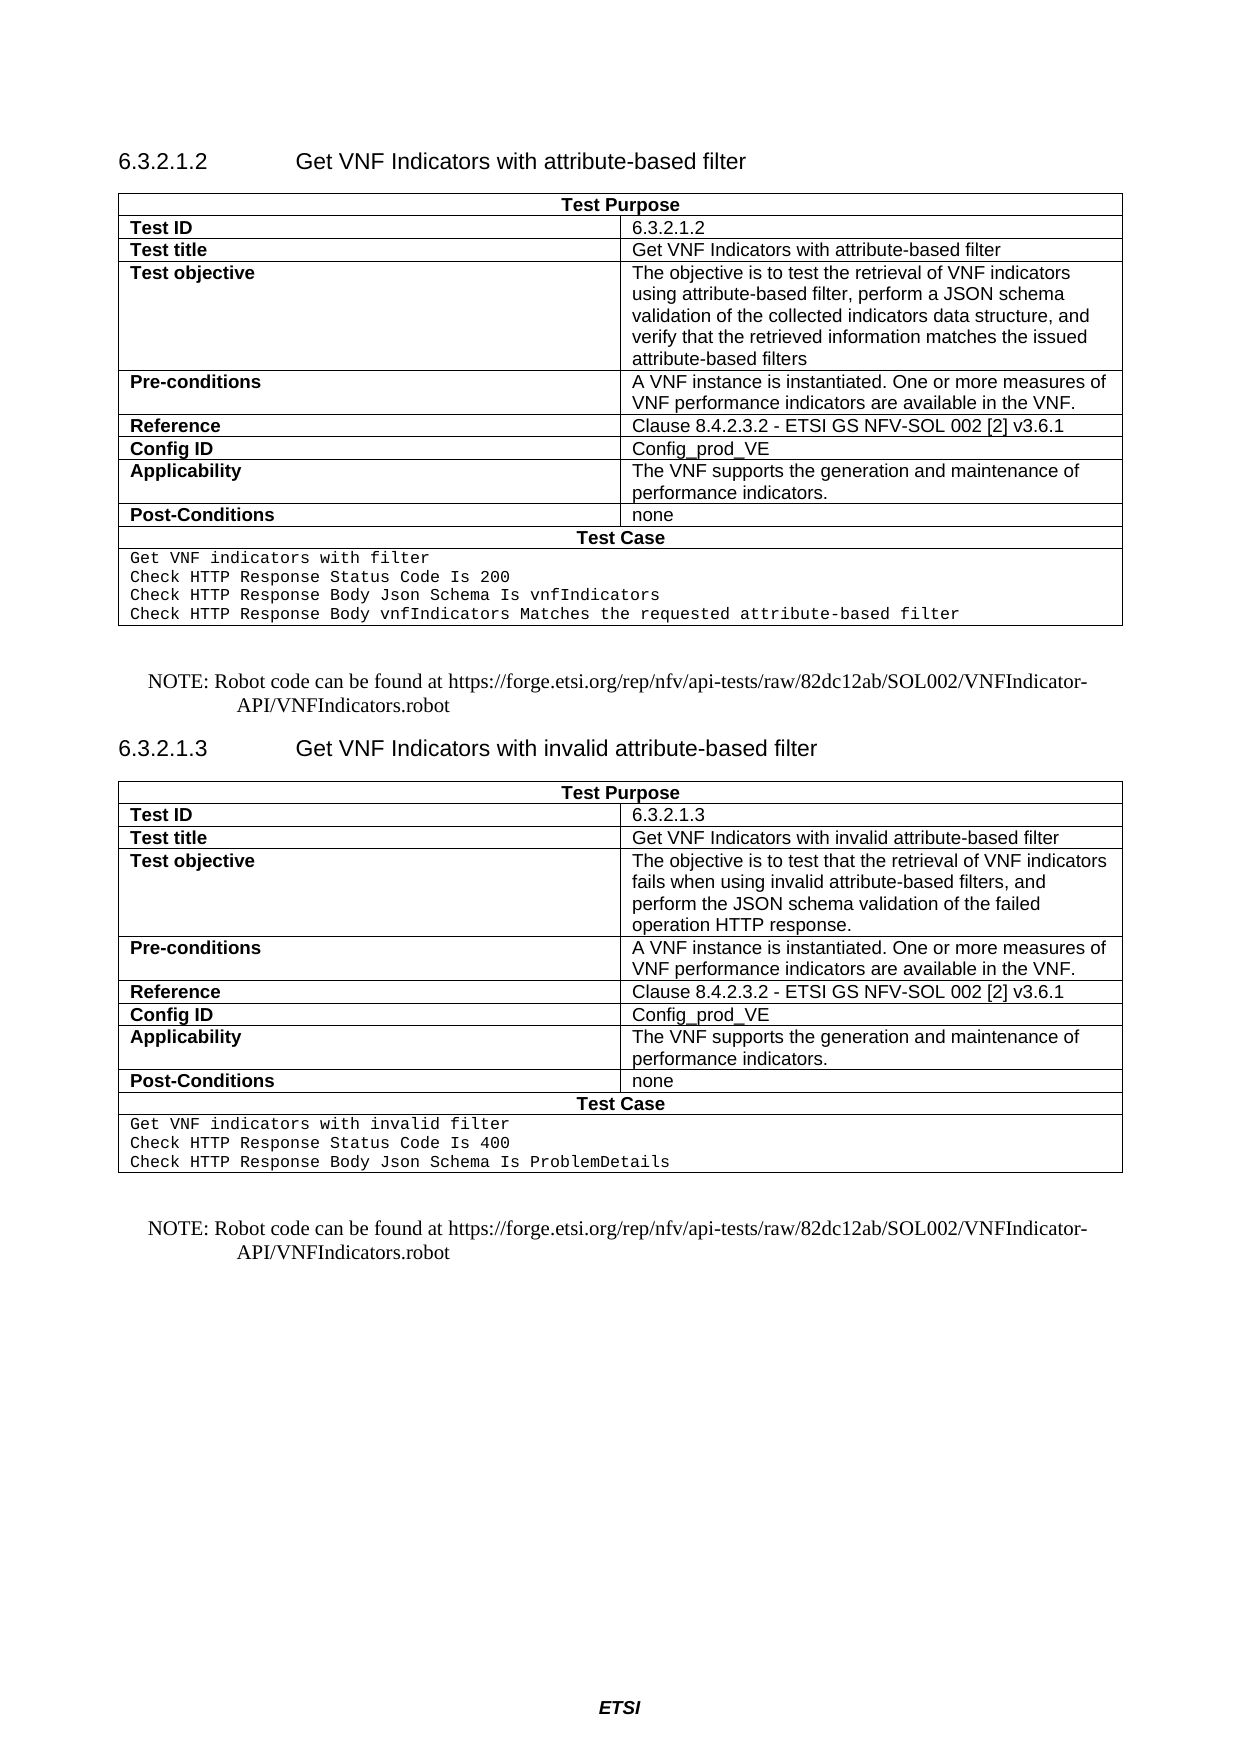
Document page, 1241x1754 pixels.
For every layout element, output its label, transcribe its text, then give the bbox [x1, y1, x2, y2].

table_cell Test objective [119, 849, 620, 936]
table_cell Clause 8.4.2.3.2 - ETSI GS NFV-SOL 002 [2] v3.6.1 [621, 415, 1122, 436]
table_cell Get VNF indicators with filter Check HTTP Response Status Code Is 200 Check HTTP Response Body Json Schema Is vnfIndicators Check HTTP Response Body vnfIndicators Matches the requested attribute-based filter [119, 549, 1122, 625]
subtitle 6.3.2.1.3 Get VNF Indicators with invalid attribute-based filter [118, 735, 1122, 762]
table_cell Test title [119, 827, 620, 848]
text NOTE: Robot code can be found at https://forge.etsi.org/rep/nfv/api-tests/raw/82dc12ab/SOL002/VNFIndicator-API/VNFIndicators.robot [148, 668, 1122, 717]
table_cell Pre-conditions [119, 937, 620, 980]
table_header Test Purpose [119, 782, 1122, 803]
table_cell Config_prod_VE [621, 1004, 1122, 1025]
table_cell Test Case [119, 1093, 1122, 1114]
table_cell Applicability [119, 1026, 620, 1069]
table_cell Test ID [119, 216, 620, 238]
table_cell Clause 8.4.2.3.2 - ETSI GS NFV-SOL 002 [2] v3.6.1 [621, 981, 1122, 1002]
table_cell Config ID [119, 1004, 620, 1025]
table_cell Get VNF indicators with invalid filter Check HTTP Response Status Code Is 400 Check HTTP Response Body Json Schema Is ProblemDetails [119, 1115, 1122, 1172]
table_cell Get VNF Indicators with invalid attribute-based filter [621, 827, 1122, 848]
table_cell The VNF supports the generation and maintenance of performance indicators. [621, 460, 1122, 503]
table_cell Config ID [119, 437, 620, 459]
table_cell 6.3.2.1.2 [621, 216, 1122, 238]
table_cell Test objective [119, 262, 620, 369]
table_cell A VNF instance is instantiated. One or more measures of VNF performance indicators are available in the VNF. [621, 371, 1122, 414]
table_cell Pre-conditions [119, 371, 620, 414]
table_cell none [621, 1070, 1122, 1092]
table_cell Applicability [119, 460, 620, 503]
table_cell Config_prod_VE [621, 437, 1122, 459]
table_cell The objective is to test that the retrieval of VNF indicators fails when using invalid attribute-based filters, and perform the JSON schema validation of the failed operation HTTP response. [621, 849, 1122, 936]
table_cell The objective is to test the retrieval of VNF indicators using attribute-based filter, perform a JSON schema validation of the collected indicators data structure, and verify that the retrieved information matches the issued attribute-based filters [621, 262, 1122, 369]
table_cell Post-Conditions [119, 504, 620, 526]
table_cell Test Case [119, 527, 1122, 548]
table_cell The VNF supports the generation and maintenance of performance indicators. [621, 1026, 1122, 1069]
table_cell Get VNF Indicators with attribute-based filter [621, 239, 1122, 261]
table_cell Reference [119, 981, 620, 1002]
table_cell Test title [119, 239, 620, 261]
table_cell none [621, 504, 1122, 526]
table_cell Post-Conditions [119, 1070, 620, 1092]
table_cell Reference [119, 415, 620, 436]
subtitle 6.3.2.1.2 Get VNF Indicators with attribute-based filter [118, 148, 1122, 174]
text NOTE: Robot code can be found at https://forge.etsi.org/rep/nfv/api-tests/raw/82dc12ab/SOL002/VNFIndicator-API/VNFIndicators.robot [148, 1216, 1122, 1264]
table_cell A VNF instance is instantiated. One or more measures of VNF performance indicators are available in the VNF. [621, 937, 1122, 980]
table_cell Test ID [119, 804, 620, 826]
table_cell 6.3.2.1.3 [621, 804, 1122, 826]
table_header Test Purpose [119, 194, 1122, 215]
